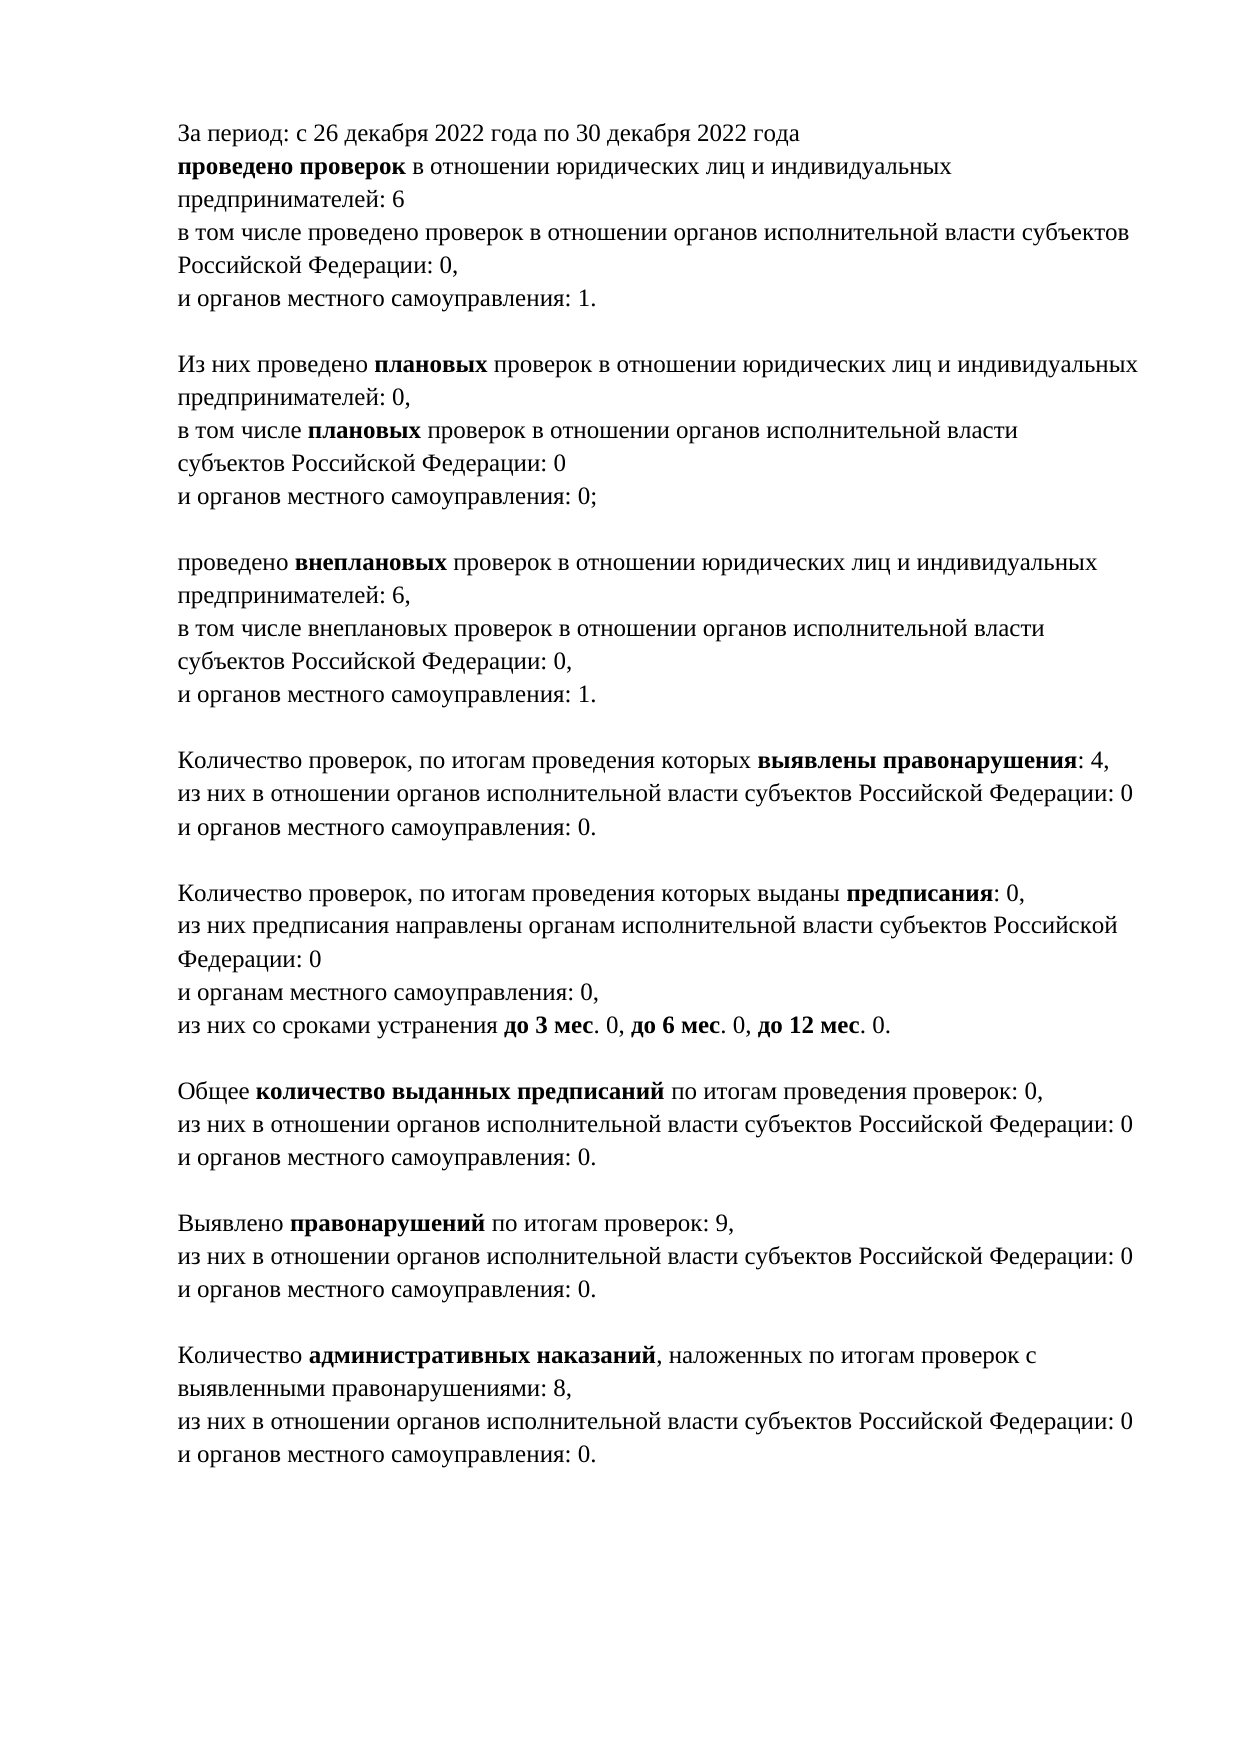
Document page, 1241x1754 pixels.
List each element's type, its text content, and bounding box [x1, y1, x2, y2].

text из них в отношении органов исполнительной власти субъектов Российской Федерации: 0 [177, 1406, 1152, 1435]
text и органов местного самоуправления: 0. [177, 1274, 1152, 1303]
text Количество проверок, по итогам проведения которых выявлены правонарушения: 4, [177, 746, 1152, 774]
text За период: с 26 декабря 2022 года по 30 декабря 2022 года [177, 118, 1152, 147]
text проведено проверок в отношении юридических лиц и индивидуальных [177, 151, 1152, 180]
text и органов местного самоуправления: 0. [177, 1439, 1152, 1468]
text из них предписания направлены органам исполнительной власти субъектов Российской Федерации: 0 [177, 911, 1152, 972]
text из них со сроками устранения до 3 мес. 0, до 6 мес. 0, до 12 мес. 0. [177, 1010, 1152, 1038]
text Из них проведено плановых проверок в отношении юридических лиц и индивидуальных предпринимателей: 0, [177, 349, 1152, 411]
text из них в отношении органов исполнительной власти субъектов Российской Федерации: 0 [177, 1241, 1152, 1269]
text предпринимателей: 6 [177, 184, 1152, 213]
text в том числе внеплановых проверок в отношении органов исполнительной власти субъектов Российской Федерации: 0, [177, 613, 1152, 675]
text из них в отношении органов исполнительной власти субъектов Российской Федерации: 0 [177, 1109, 1152, 1137]
text и органов местного самоуправления: 0. [177, 812, 1152, 840]
text и органов местного самоуправления: 0; [177, 481, 1152, 510]
text и органам местного самоуправления: 0, [177, 977, 1152, 1005]
text и органов местного самоуправления: 0. [177, 1142, 1152, 1171]
text и органов местного самоуправления: 1. [177, 283, 1152, 312]
text в том числе проведено проверок в отношении органов исполнительной власти субъектов Российской Федерации: 0, [177, 217, 1152, 279]
text субъектов Российской Федерации: 0 [177, 448, 1152, 477]
text проведено внеплановых проверок в отношении юридических лиц и индивидуальных предпринимателей: 6, [177, 547, 1152, 609]
text в том числе плановых проверок в отношении органов исполнительной власти [177, 415, 1152, 444]
text Количество административных наказаний, наложенных по итогам проверок с выявленными правонарушениями: 8, [177, 1340, 1152, 1402]
text и органов местного самоуправления: 1. [177, 679, 1152, 708]
text из них в отношении органов исполнительной власти субъектов Российской Федерации: 0 [177, 778, 1152, 807]
text Общее количество выданных предписаний по итогам проведения проверок: 0, [177, 1076, 1152, 1104]
text Выявлено правонарушений по итогам проверок: 9, [177, 1208, 1152, 1237]
text Количество проверок, по итогам проведения которых выданы предписания: 0, [177, 878, 1152, 906]
